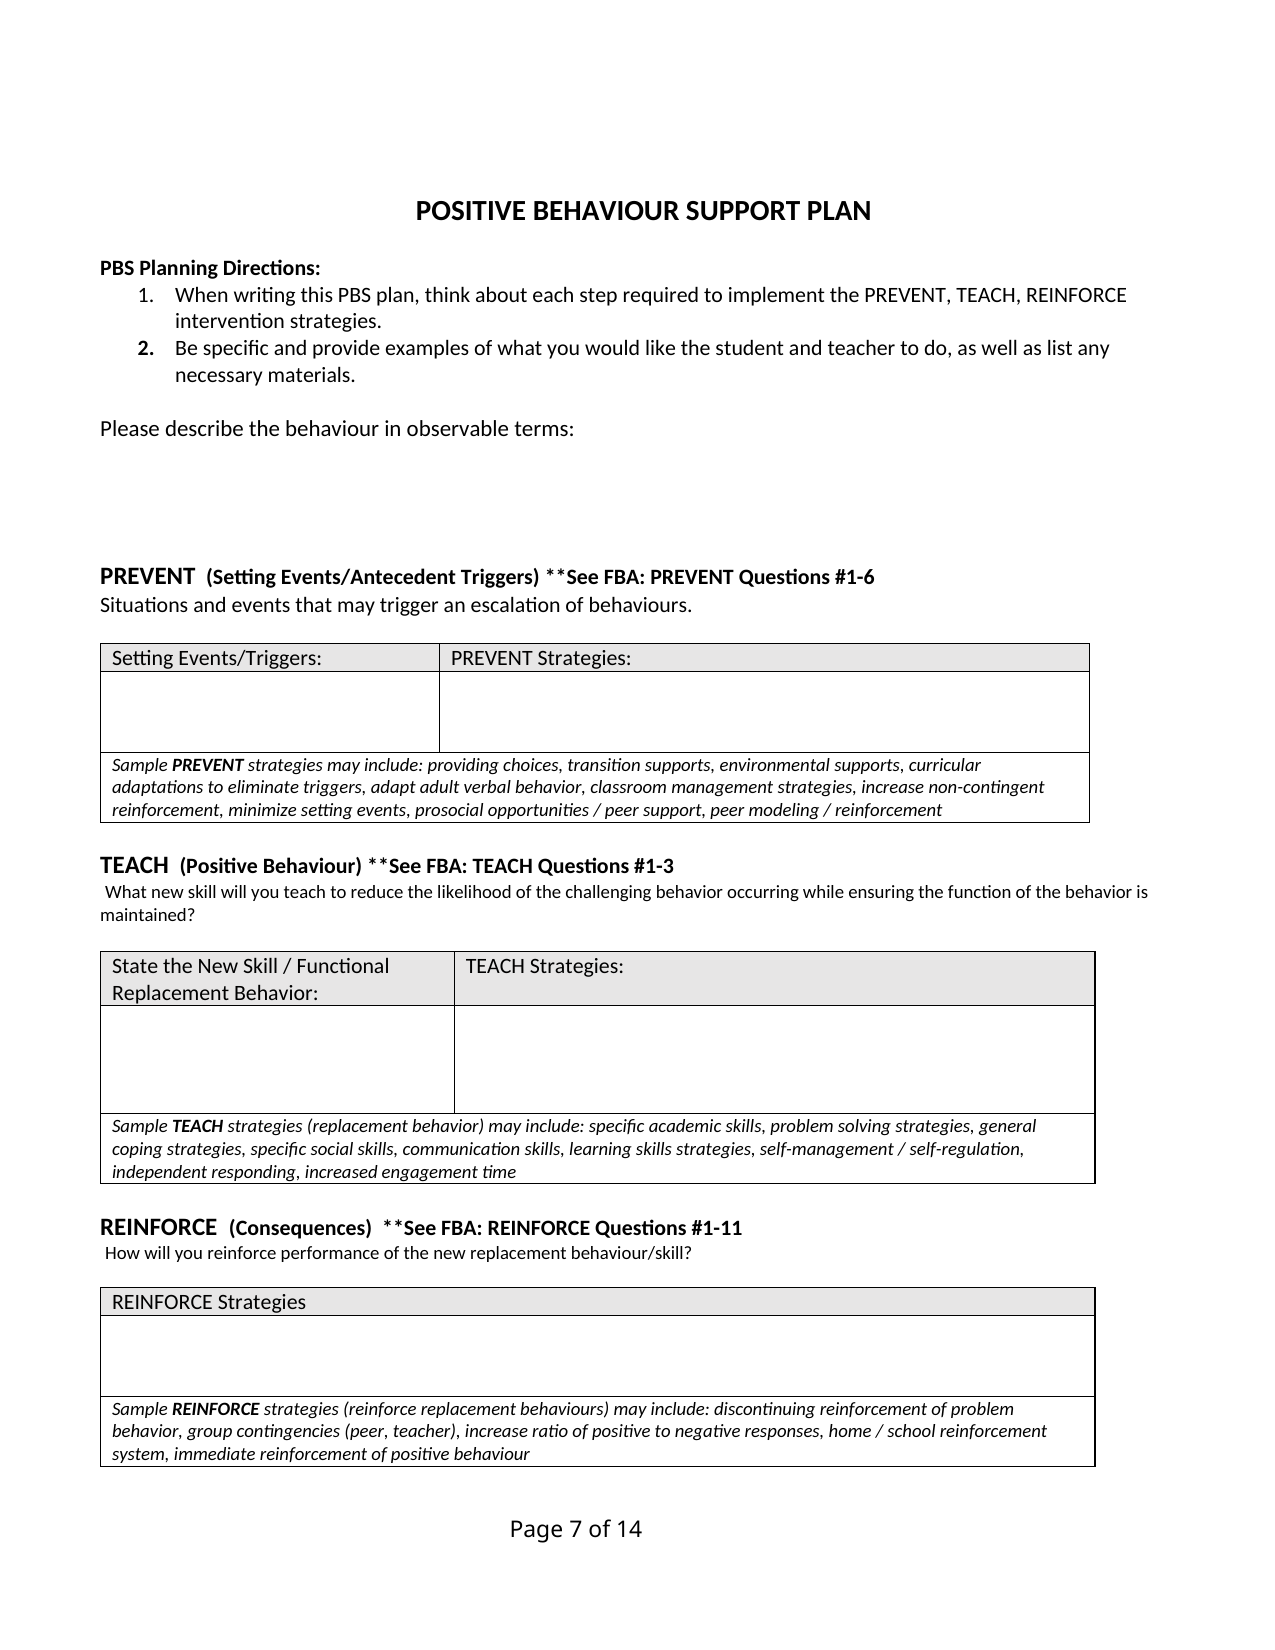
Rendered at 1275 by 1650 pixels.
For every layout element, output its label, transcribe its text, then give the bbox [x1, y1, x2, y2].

table_cell Sample PREVENT strategies may include: providing choices, transition supports, environmental supports, curricular adaptations to eliminate triggers, adapt adult verbal behavior, classroom management strategies, increase non-contingent reinforcement, minimize setting events, prosocial opportunities / peer support, peer modeling / reinforcement [101, 753, 1089, 822]
table_cell Sample REINFORCE strategies (reinforce replacement behaviours) may include: discontinuing reinforcement of problem behavior, group contingencies (peer, teacher), increase ratio of positive to negative responses, home / school reinforcement system, immediate reinforcement of positive behaviour [101, 1397, 1094, 1466]
table_cell [455, 1006, 1094, 1113]
table_cell [101, 1316, 1094, 1396]
table_header Setting Events/Triggers: [101, 644, 439, 671]
text PBS Planning Directions: [100, 254, 1187, 281]
text Please describe the behaviour in observable terms: [100, 414, 1187, 442]
table_cell [101, 672, 439, 752]
table_header PREVENT Strategies: [440, 644, 1089, 671]
table_header TEACH Strategies: [455, 952, 1094, 1005]
table_cell Sample TEACH strategies (replacement behavior) may include: specific academic skills, problem solving strategies, general coping strategies, specific social skills, communication skills, learning skills strategies, self-management / self-regulation, independent responding, increased engagement time [101, 1114, 1094, 1183]
text POSITIVE BEHAVIOUR SUPPORT PLAN [100, 192, 1187, 227]
text TEACH (Positive Behaviour) **See FBA: TEACH Questions #1-3 [100, 849, 1187, 880]
table_cell [440, 672, 1089, 752]
table_header REINFORCE Strategies [101, 1288, 1094, 1315]
text How will you reinforce performance of the new replacement behaviour/skill? [100, 1241, 1187, 1264]
table_cell [101, 1006, 454, 1113]
table_header State the New Skill / Functional Replacement Behavior: [101, 952, 454, 1005]
text PREVENT (Setting Events/Antecedent Triggers) **See FBA: PREVENT Questions #1-6 [100, 560, 1187, 591]
text What new skill will you teach to reduce the likelihood of the challenging behavior occurring while ensuring the function of the behavior is maintained? [100, 880, 1187, 926]
text REINFORCE (Consequences) **See FBA: REINFORCE Questions #1-11 [100, 1211, 1187, 1241]
text Situations and events that may trigger an escalation of behaviours. [100, 591, 1187, 618]
list Be specific and provide examples of what you would like the student and teacher to do, as well as list any necessary materials. [137, 334, 1187, 387]
list When writing this PBS plan, think about each step required to implement the PREVENT, TEACH, REINFORCE intervention strategies. [137, 281, 1187, 334]
